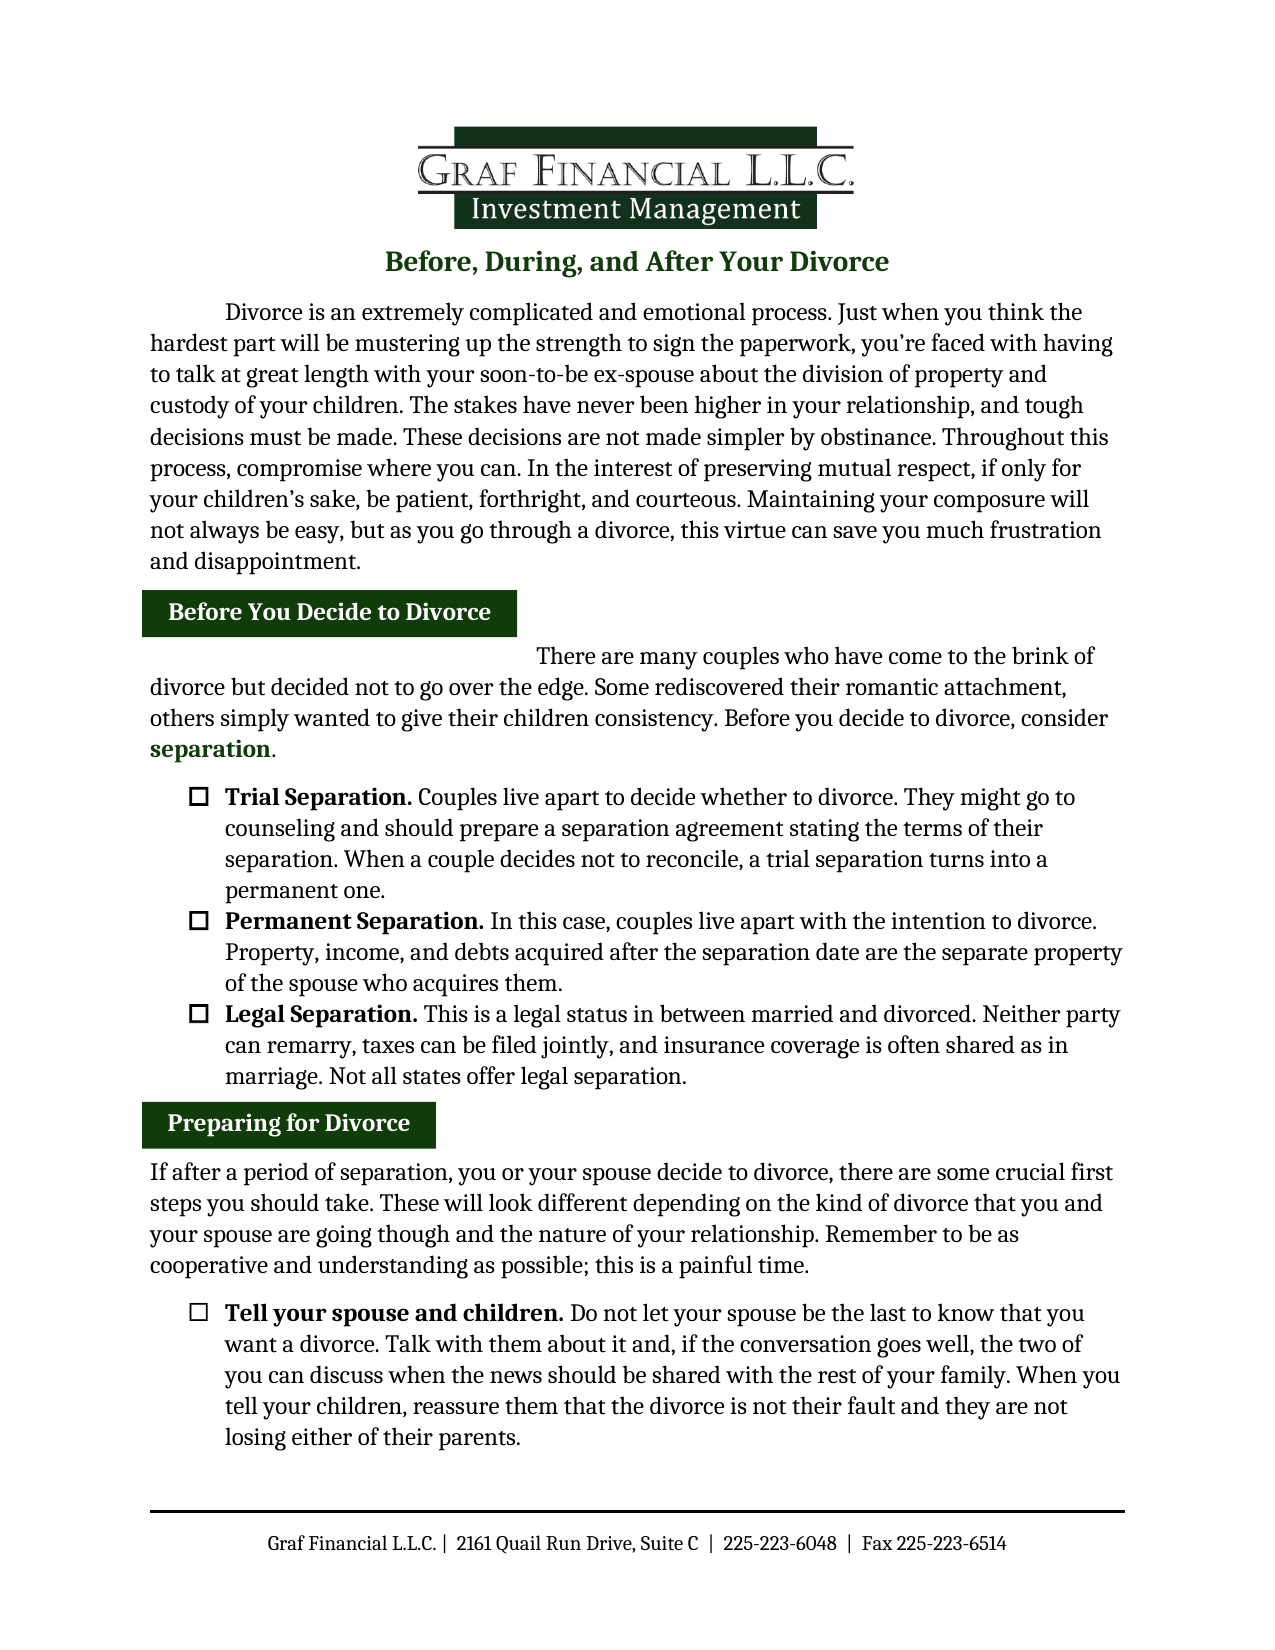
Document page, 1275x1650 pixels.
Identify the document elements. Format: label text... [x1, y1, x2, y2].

list Permanent Separation. In this case, couples live apart with the intention to divorce. Property, income, and debts acquired after the separation date are the separate property of the spouse who acquires them. [187, 907, 1125, 998]
picture [412, 123, 858, 230]
text There are many couples who have come to the brink of divorce but decided not to go over the edge. Some rediscovered their romantic attachment, others simply wanted to give their children consistency. Before you decide to divorce, consider separation. [150, 642, 1125, 764]
list Trial Separation. Couples live apart to decide whether to divorce. They might go to counseling and should prepare a separation agreement stating the terms of their separation. When a couple decides not to reconcile, a trial separation turns into a permanent one. [187, 783, 1125, 905]
list Legal Separation. This is a legal status in between married and divorced. Neither party can remarry, taxes can be filed jointly, and insurance coverage is often shared as in marriage. Not all states offer legal separation. [187, 1000, 1125, 1091]
text Divorce is an extremely complicated and emotional process. Just when you think the hardest part will be mustering up the strength to sign the paperwork, you’re faced with having to talk at great length with your soon-to-be ex-spouse about the division of property and custody of your children. The stakes have never been higher in your relationship, and tough decisions must be made. These decisions are not made simpler by obstinance. Throughout this process, compromise where you can. In the interest of preserving mutual respect, if only for your children’s sake, be patient, forthright, and courteous. Maintaining your composure will not always be easy, but as you go through a divorce, this virtue can save you much frustration and disappointment. [150, 298, 1125, 575]
text Before, During, and After Your Divorce [150, 245, 1125, 279]
list Tell your spouse and children. Do not let your spouse be the last to know that you want a divorce. Talk with them about it and, if the conversation goes well, the two of you can discuss when the news should be shared with the rest of your family. When you tell your children, reassure them that the divorce is not their fault and they are not losing either of their parents. [187, 1298, 1125, 1451]
text If after a period of separation, you or your spouse decide to divorce, there are some crucial first steps you should take. These will look different depending on the kind of divorce that you and your spouse are going though and the nature of your relationship. Remember to be as cooperative and understanding as possible; this is a painful time. [150, 1158, 1125, 1279]
